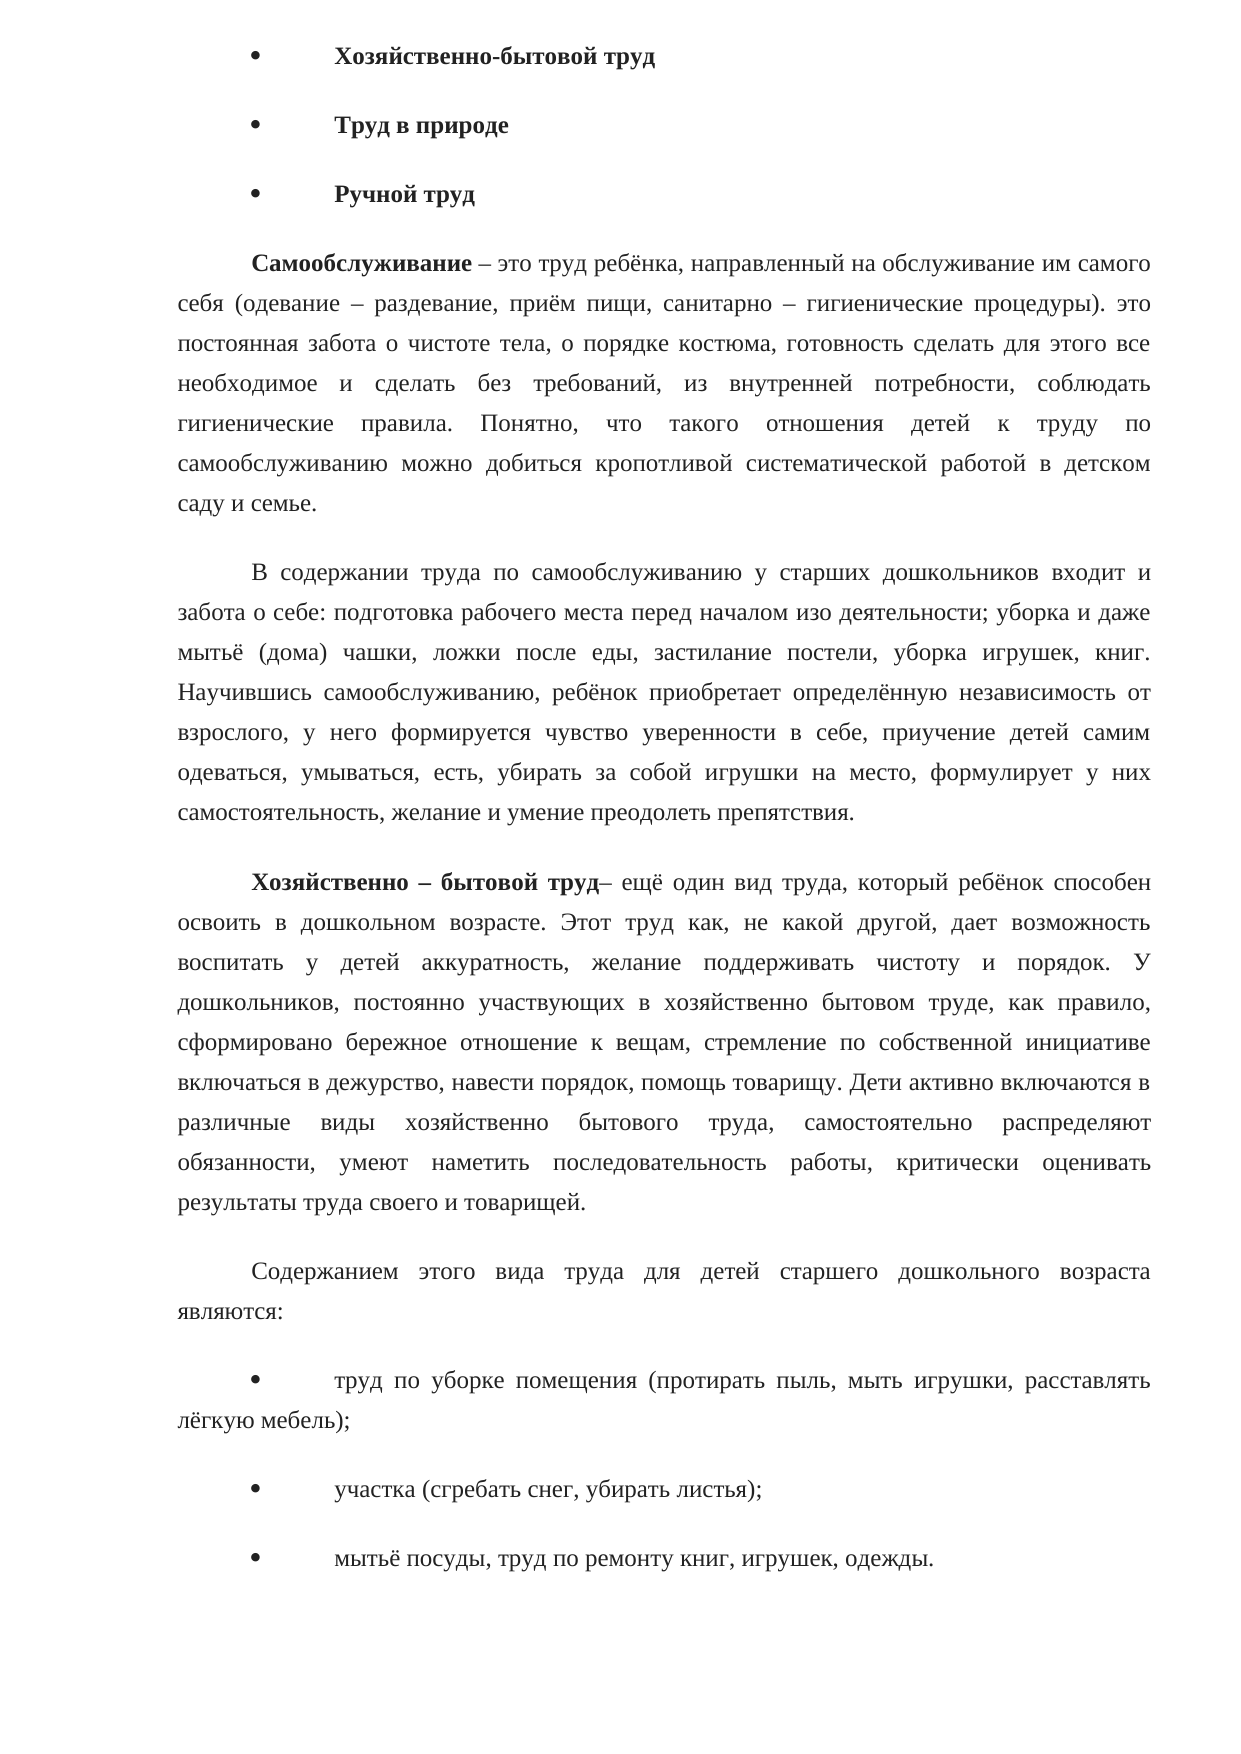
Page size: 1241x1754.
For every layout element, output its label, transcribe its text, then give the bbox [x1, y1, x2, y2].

text В содержании труда по самообслуживанию у старших дошкольников входит и забота о себе: подготовка рабочего места перед началом изо деятельности; уборка и даже мытьё (дома) чашки, ложки после еды, застилание постели, уборка игрушек, книг. Научившись самообслуживанию, ребёнок приобретает определённую независимость от взрослого, у него формируется чувство уверенности в себе, приучение детей самим одеваться, умываться, есть, убирать за собой игрушки на место, формулирует у них самостоятельность, желание и умение преодолеть препятствия. [177, 546, 1152, 826]
text Хозяйственно – бытовой труд– ещё один вид труда, который ребёнок способен освоить в дошкольном возрасте. Этот труд как, не какой другой, дает возможность воспитать у детей аккуратность, желание поддерживать чистоту и порядок. У дошкольников, постоянно участвующих в хозяйственно бытовом труде, как правило, сформировано бережное отношение к вещам, стремление по собственной инициативе включаться в дежурство, навести порядок, помощь товарищу. Дети активно включаются в различные виды хозяйственно бытового труда, самостоятельно распределяют обязанности, умеют наметить последовательность работы, критически оценивать результаты труда своего и товарищей. [177, 855, 1152, 1215]
text Содержанием этого вида труда для детей старшего дошкольного возраста являются: [177, 1244, 1152, 1324]
text  Хозяйственно-бытовой труд [177, 29, 1152, 69]
text  труд по уборке помещения (протирать пыль, мыть игрушки, расставлять лёгкую мебель); [177, 1354, 1152, 1434]
text  Ручной труд [177, 168, 1152, 208]
text  мытьё посуды, труд по ремонту книг, игрушек, одежды. [177, 1532, 1152, 1572]
text Самообслуживание – это труд ребёнка, направленный на обслуживание им самого себя (одевание – раздевание, приём пищи, санитарно – гигиенические процедуры). это постоянная забота о чистоте тела, о порядке костюма, готовность сделать для этого все необходимое и сделать без требований, из внутренней потребности, соблюдать гигиенические правила. Понятно, что такого отношения детей к труду по самообслуживанию можно добиться кропотливой систематической работой в детском саду и семье. [177, 237, 1152, 517]
text  участка (сгребать снег, убирать листья); [177, 1463, 1152, 1503]
text  Труд в природе [177, 99, 1152, 139]
